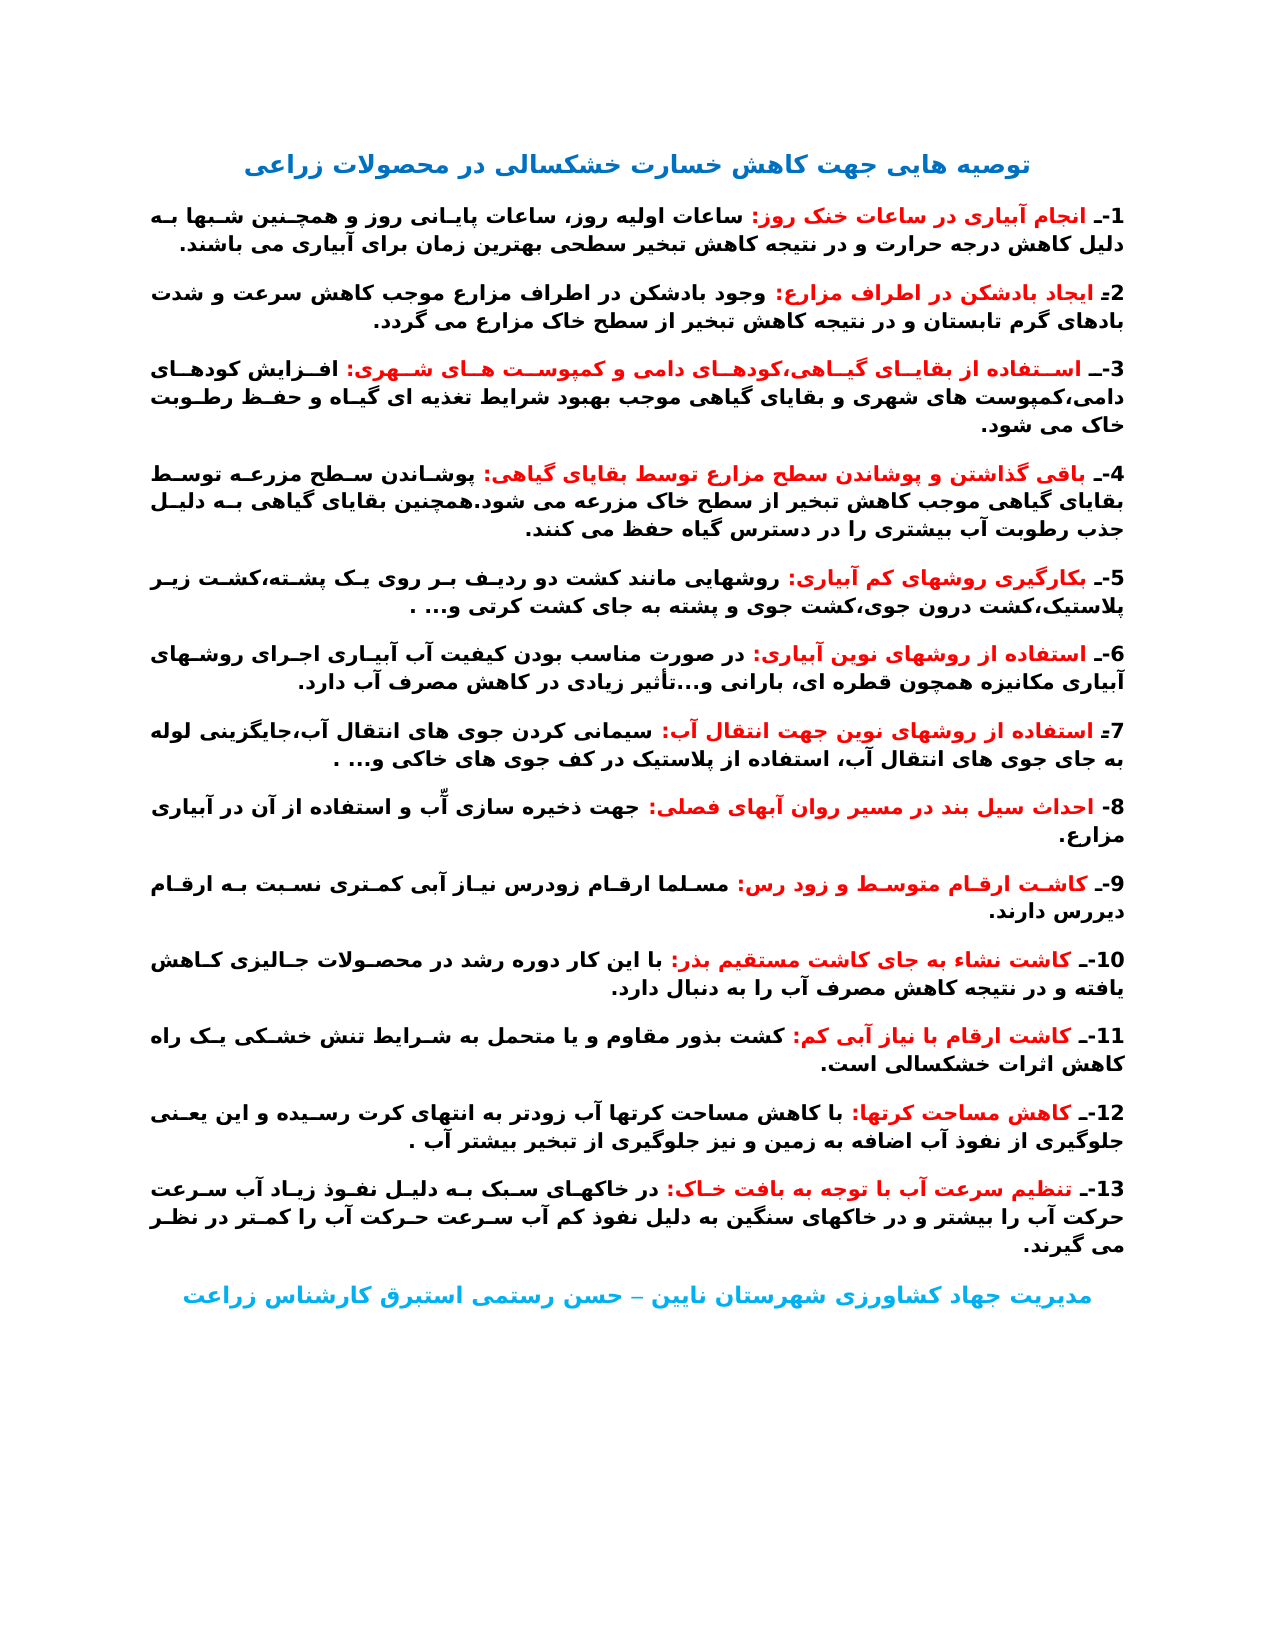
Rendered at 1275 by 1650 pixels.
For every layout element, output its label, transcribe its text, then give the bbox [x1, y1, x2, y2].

text توصیه هایی جهت کاهش خسارت خشکسالی در محصولات زراعی [150, 150, 1125, 179]
text 4- باقی گذاشتن و پوشاندن سطح مزارع توسط بقایای گیاهی: پوشاندن سطح مزرعه توسط بقایای گیاهی موجب کاهش تبخیر از سطح خاک مزرعه می شود.همچنین بقایای گیاهی به دلیل جذب رطوبت آب بیشتری را در دسترس گیاه حفظ می کنند. [150, 462, 1125, 541]
text 6- استفاده از روشهای نوین آبیاری: در صورت مناسب بودن کیفیت آب آبیاری اجرای روشهای آبیاری مکانیزه همچون قطره ای، بارانی و...تأثیر زیادی در کاهش مصرف آب دارد. [150, 642, 1125, 694]
text 2- ایجاد بادشکن در اطراف مزارع: وجود بادشکن در اطراف مزارع موجب کاهش سرعت و شدت بادهای گرم تابستان و در نتیجه کاهش تبخیر از سطح خاک مزارع می گردد. [150, 281, 1125, 333]
text 13- تنظیم سرعت آب با توجه به بافت خاک: در خاکهای سبک به دلیل نفوذ زیاد آب سرعت حرکت آب را بیشتر و در خاکهای سنگین به دلیل نفوذ کم آب سرعت حرکت آب را کمتر در نظر می گیرند. [150, 1177, 1125, 1257]
text مدیریت جهاد کشاورزی شهرستان نایین – حسن رستمی استبرق کارشناس زراعت [150, 1282, 1125, 1308]
text 5- بکارگیری روشهای کم آبیاری: روشهایی مانند کشت دو ردیف بر روی یک پشته،کشت زیر پلاستیک،کشت درون جوی،کشت جوی و پشته به جای کشت کرتی و... . [150, 566, 1125, 618]
text 3- استفاده از بقایای گیاهی،کودهای دامی و کمپوست های شهری: افزایش کودهای دامی،کمپوست های شهری و بقایای گیاهی موجب بهبود شرایط تغذیه ای گیاه و حفظ رطوبت خاک می شود. [150, 357, 1125, 437]
text 11- کاشت ارقام با نیاز آبی کم: کشت بذور مقاوم و یا متحمل به شرایط تنش خشکی یک راه کاهش اثرات خشکسالی است. [150, 1024, 1125, 1077]
text 10- کاشت نشاء به جای کاشت مستقیم بذر: با این کار دوره رشد در محصولات جالیزی کاهش یافته و در نتیجه کاهش مصرف آب را به دنبال دارد. [150, 948, 1125, 1000]
text 8- احداث سیل بند در مسیر روان آبهای فصلی: جهت ذخیره سازی آّب و استفاده از آن در آبیاری مزارع. [150, 795, 1125, 847]
text 1- انجام آبیاری در ساعات خنک روز: ساعات اولیه روز، ساعات پایانی روز و همچنین شبها به دلیل کاهش درجه حرارت و در نتیجه کاهش تبخیر سطحی بهترین زمان برای آبیاری می باشند. [150, 204, 1125, 256]
text 12- کاهش مساحت کرتها: با کاهش مساحت کرتها آب زودتر به انتهای کرت رسیده و این یعنی جلوگیری از نفوذ آب اضافه به زمین و نیز جلوگیری از تبخیر بیشتر آب . [150, 1101, 1125, 1153]
text 7- استفاده از روشهای نوین جهت انتقال آب: سیمانی کردن جوی های انتقال آب،جایگزینی لوله به جای جوی های انتقال آب، استفاده از پلاستیک در کف جوی های خاکی و... . [150, 719, 1125, 771]
text 9- کاشت ارقام متوسط و زود رس: مسلما ارقام زودرس نیاز آبی کمتری نسبت به ارقام دیررس دارند. [150, 872, 1125, 924]
